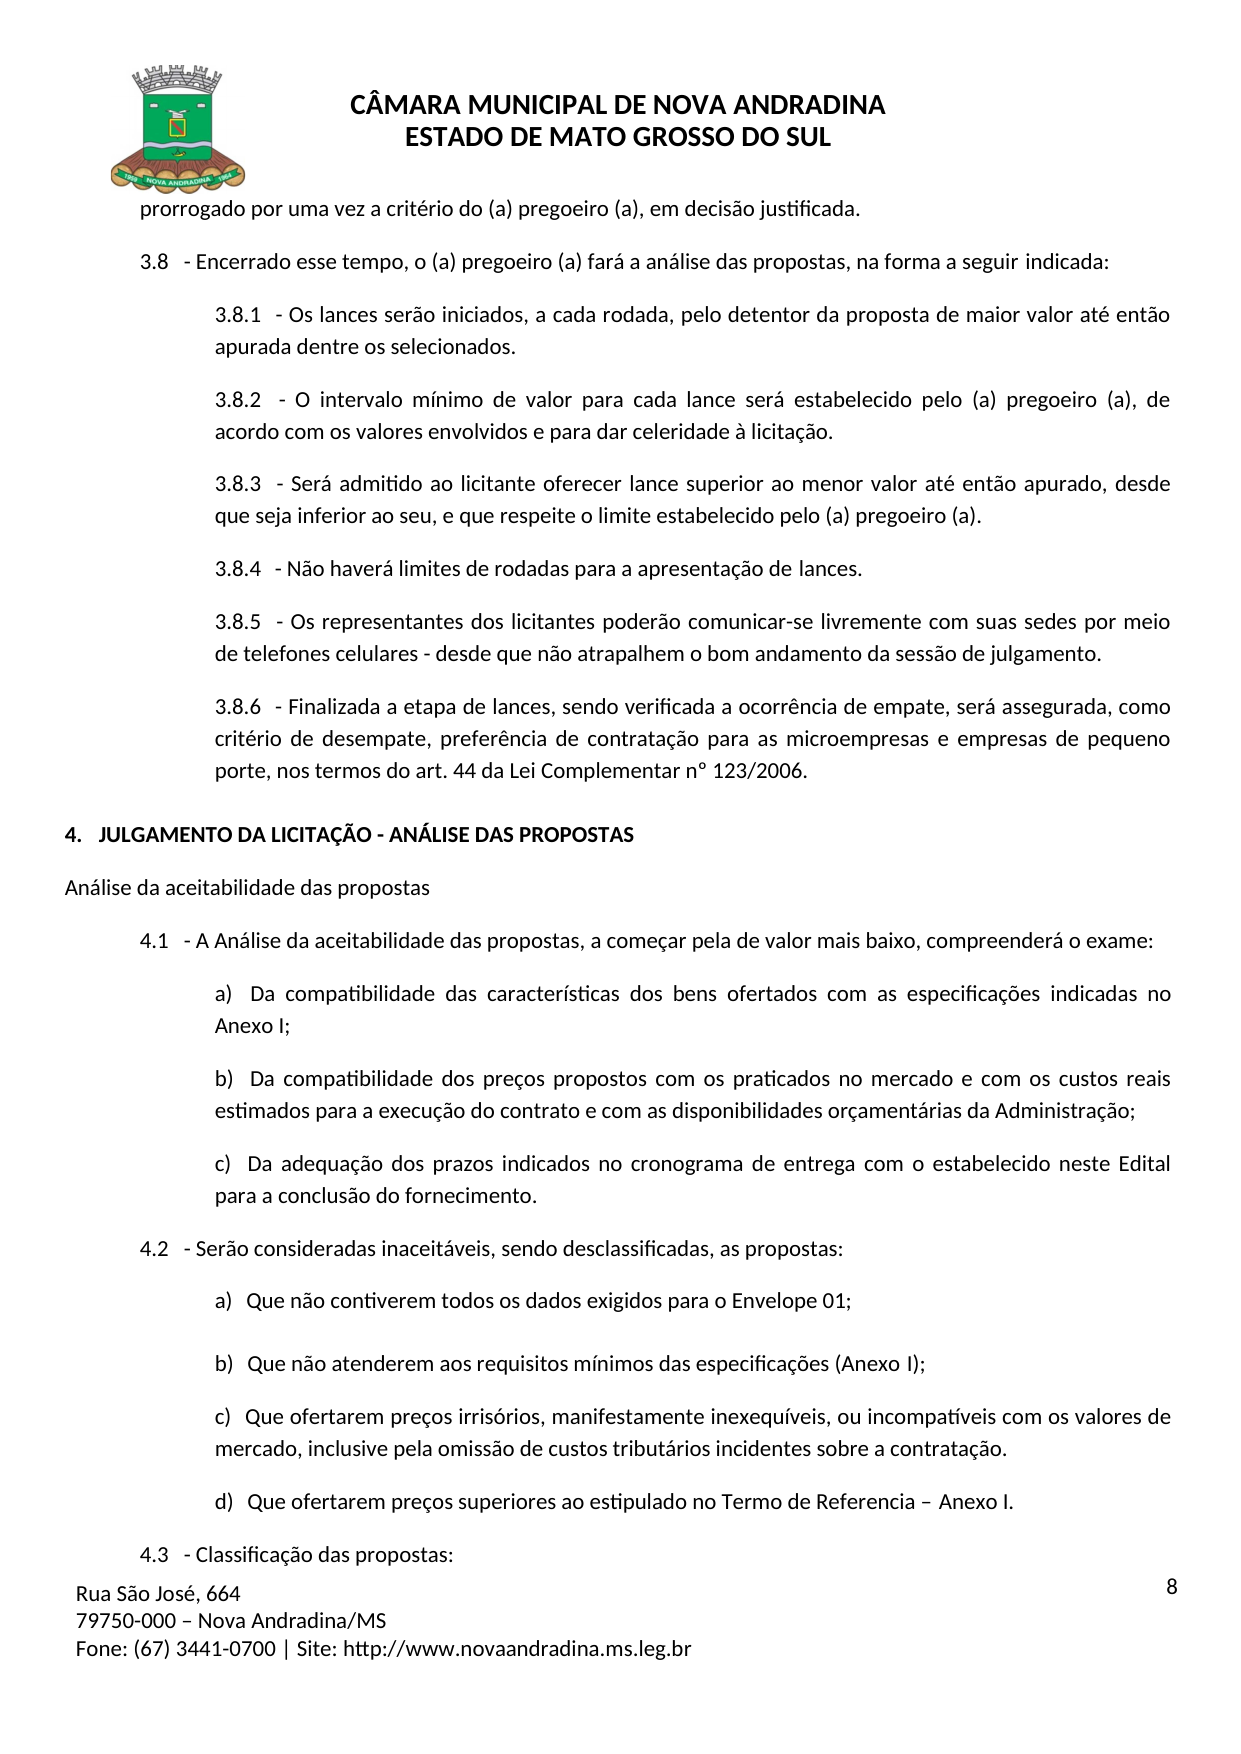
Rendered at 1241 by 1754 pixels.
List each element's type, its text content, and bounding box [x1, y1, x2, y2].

subtitle JULGAMENTO DA LICITAÇÃO - ANÁLISE DAS PROPOSTAS [64, 820, 1173, 848]
list - Classificação das propostas: [139, 1540, 1173, 1568]
list Da adequação dos prazos indicados no cronograma de entrega com o estabelecido neste Edital para a conclusão do fornecimento. [214, 1149, 1173, 1209]
list - A Análise da aceitabilidade das propostas, a começar pela de valor mais baixo, compreenderá o exame: [139, 926, 1173, 954]
list - Os lances serão iniciados, a cada rodada, pelo detentor da proposta de maior valor até então apurada dentre os selecionados. [214, 300, 1173, 360]
list - Não haverá limites de rodadas para a apresentação de lances. [214, 554, 1173, 582]
list - Os representantes dos licitantes poderão comunicar-se livremente com suas sedes por meio de telefones celulares - desde que não atrapalhem o bom andamento da sessão de julgamento. [214, 607, 1173, 667]
text Análise da aceitabilidade das propostas [64, 873, 1173, 901]
list - O intervalo mínimo de valor para cada lance será estabelecido pelo (a) pregoeiro (a), de acordo com os valores envolvidos e para dar celeridade à licitação. [214, 385, 1173, 445]
list Da compatibilidade dos preços propostos com os praticados no mercado e com os custos reais estimados para a execução do contrato e com as disponibilidades orçamentárias da Administração; [214, 1064, 1173, 1124]
list Que ofertarem preços irrisórios, manifestamente inexequíveis, ou incompatíveis com os valores de mercado, inclusive pela omissão de custos tributários incidentes sobre a contratação. [214, 1402, 1173, 1463]
picture [110, 65, 246, 194]
list - Será admitido ao licitante oferecer lance superior ao menor valor até então apurado, desde que seja inferior ao seu, e que respeite o limite estabelecido pelo (a) pregoeiro (a). [214, 469, 1173, 529]
list - Encerrado esse tempo, o (a) pregoeiro (a) fará a análise das propostas, na forma a seguir indicada: [139, 247, 1173, 275]
list - Serão consideradas inaceitáveis, sendo desclassificadas, as propostas: [139, 1234, 1173, 1262]
list Que não contiverem todos os dados exigidos para o Envelope 01; [214, 1287, 1173, 1315]
list Que não atenderem aos requisitos mínimos das especificações (Anexo I); [214, 1349, 1173, 1378]
list - Finalizada a etapa de lances, sendo verificada a ocorrência de empate, será assegurada, como critério de desempate, preferência de contratação para as microempresas e empresas de pequeno porte, nos termos do art. 44 da Lei Complementar nº 123/2006. [214, 692, 1173, 784]
list Da compatibilidade das características dos bens ofertados com as especificações indicadas no Anexo I; [214, 979, 1173, 1039]
list Que ofertarem preços superiores ao estipulado no Termo de Referencia – Anexo I. [214, 1487, 1173, 1515]
